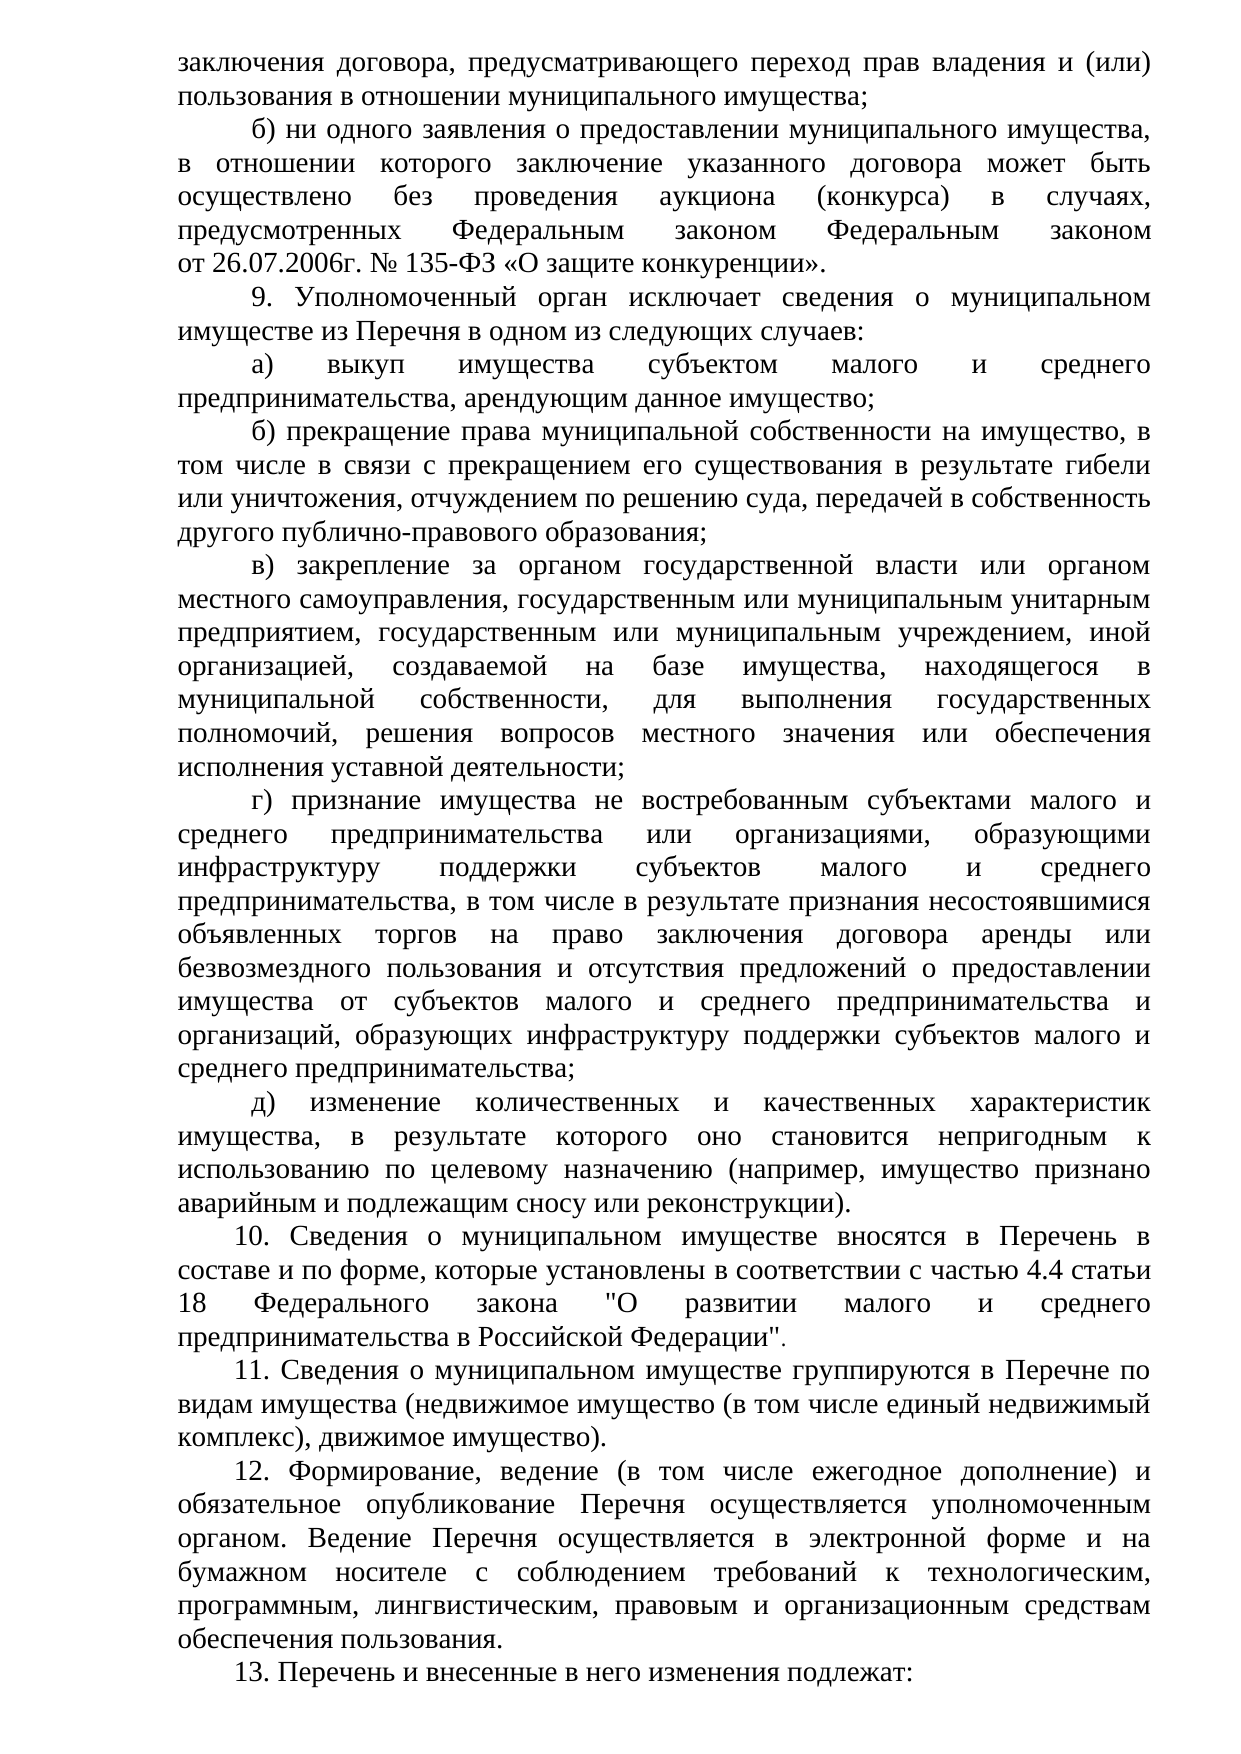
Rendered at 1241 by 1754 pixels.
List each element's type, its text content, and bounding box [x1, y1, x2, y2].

text в) закрепление за органом государственной власти или органом местного самоуправления, государственным или муниципальным унитарным предприятием, государственным или муниципальным учреждением, иной организацией, создаваемой на базе имущества, находящегося в муниципальной собственности, для выполнения государственных полномочий, решения вопросов местного значения или обеспечения исполнения уставной деятельности; [177, 547, 1152, 782]
text 12. Формирование, ведение (в том числе ежегодное дополнение) и обязательное опубликование Перечня осуществляется уполномоченным органом. Ведение Перечня осуществляется в электронной форме и на бумажном носителе с соблюдением требований к технологическим, программным, лингвистическим, правовым и организационным средствам обеспечения пользования. [177, 1453, 1152, 1654]
text 13. Перечень и внесенные в него изменения подлежат: [177, 1654, 1152, 1688]
text б) прекращение права муниципальной собственности на имущество, в том числе в связи с прекращением его существования в результате гибели или уничтожения, отчуждением по решению суда, передачей в собственность другого публично-правового образования; [177, 413, 1152, 547]
text 9. Уполномоченный орган исключает сведения о муниципальном имуществе из Перечня в одном из следующих случаев: [177, 279, 1152, 346]
text 10. Сведения о муниципальном имуществе вносятся в Перечень в составе и по форме, которые установлены в соответствии с частью 4.4 статьи 18 Федерального закона "О развитии малого и среднего предпринимательства в Российской Федерации". [177, 1218, 1152, 1352]
text а) выкуп имущества субъектом малого и среднего предпринимательства, арендующим данное имущество; [177, 346, 1152, 413]
text г) признание имущества не востребованным субъектами малого и среднего предпринимательства или организациями, образующими инфраструктуру поддержки субъектов малого и среднего предпринимательства, в том числе в результате признания несостоявшимися объявленных торгов на право заключения договора аренды или безвозмездного пользования и отсутствия предложений о предоставлении имущества от субъектов малого и среднего предпринимательства и организаций, образующих инфраструктуру поддержки субъектов малого и среднего предпринимательства; [177, 782, 1152, 1084]
text д) изменение количественных и качественных характеристик имущества, в результате которого оно становится непригодным к использованию по целевому назначению (например, имущество признано аварийным и подлежащим сносу или реконструкции). [177, 1084, 1152, 1218]
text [177, 44, 1152, 111]
text б) ни одного заявления о предоставлении муниципального имущества, в отношении которого заключение указанного договора может быть осуществлено без проведения аукциона (конкурса) в случаях, предусмотренных Федеральным законом Федеральным законом от 26.07.2006г. № 135-ФЗ «О защите конкуренции». [177, 111, 1152, 279]
text 11. Сведения о муниципальном имуществе группируются в Перечне по видам имущества (недвижимое имущество (в том числе единый недвижимый комплекс), движимое имущество). [177, 1352, 1152, 1453]
